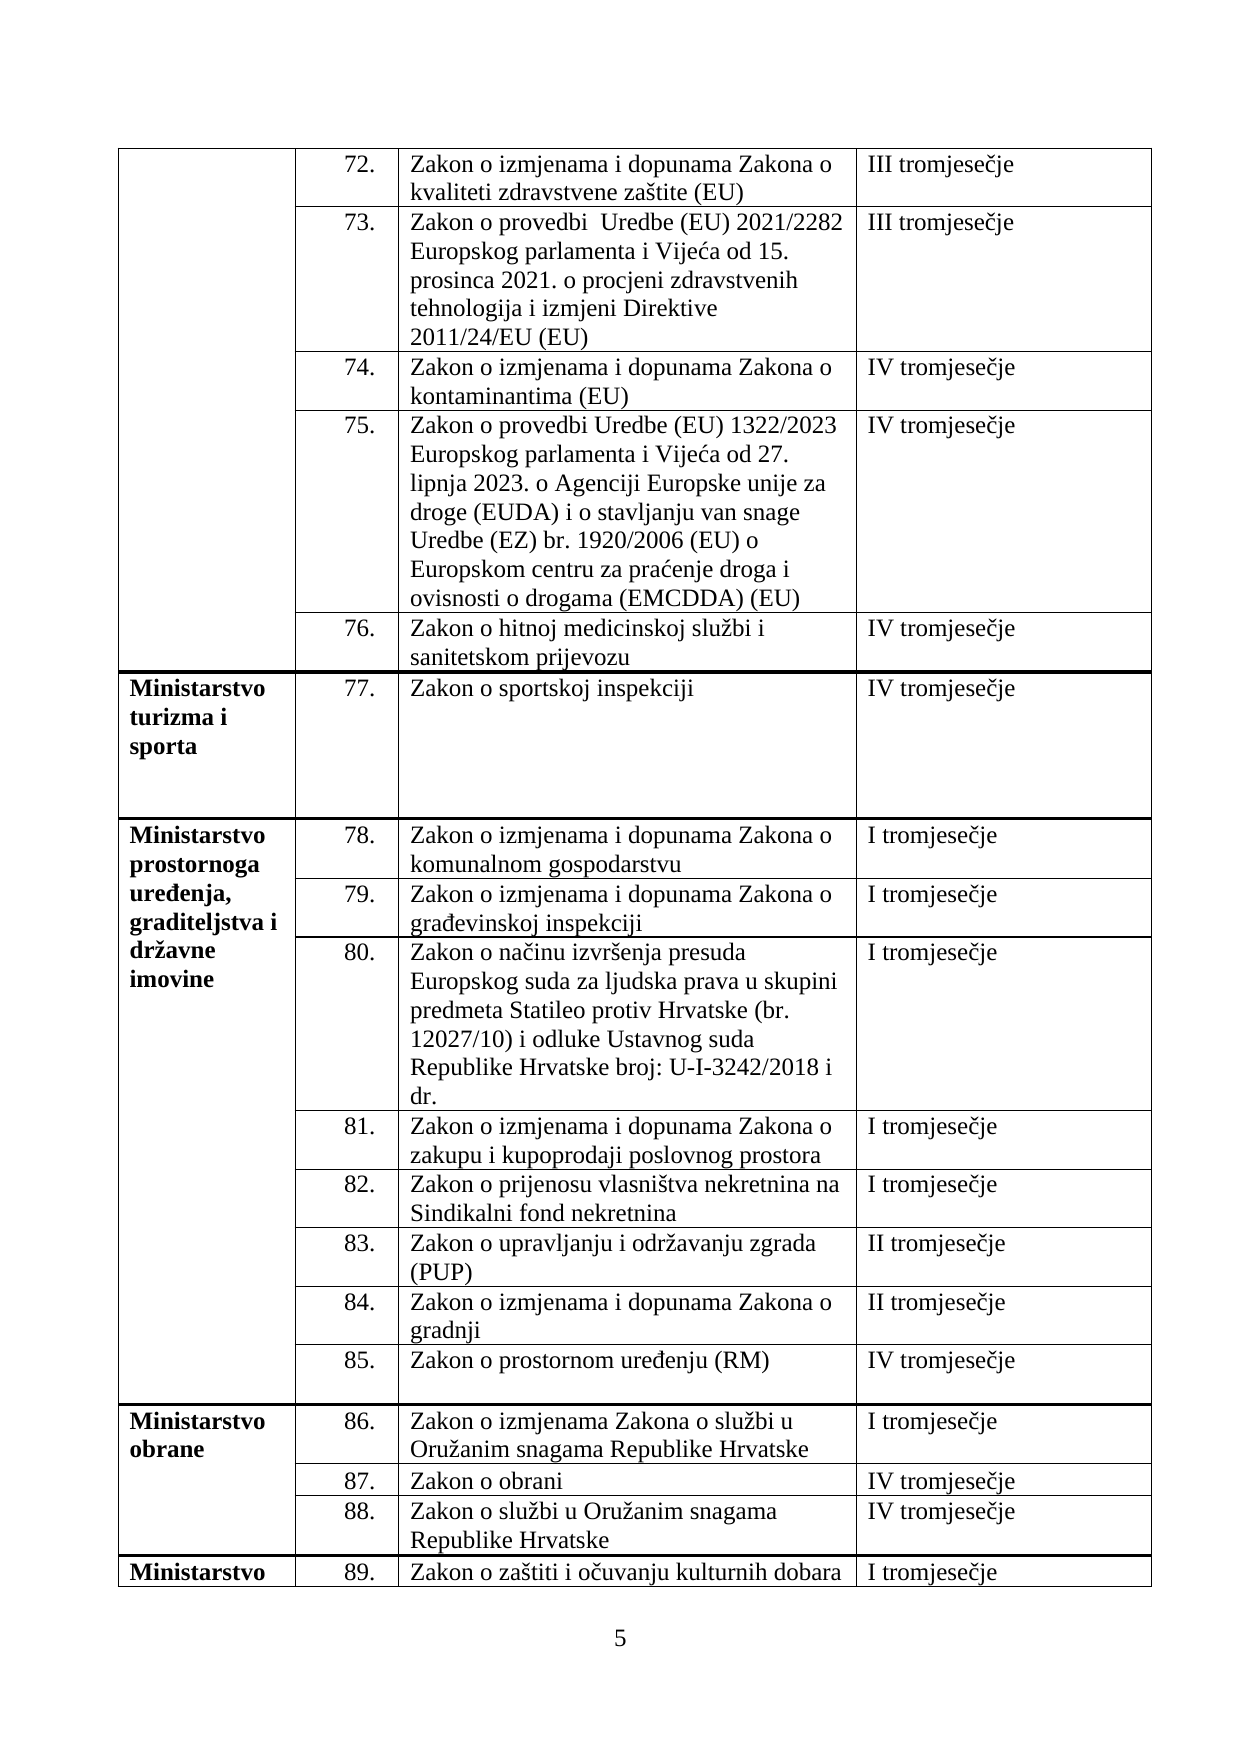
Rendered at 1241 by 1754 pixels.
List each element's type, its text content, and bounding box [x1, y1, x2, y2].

table_cell [296, 938, 398, 1110]
table_cell Zakon o izmjenama i dopunama Zakona o kontaminantima (EU) [399, 352, 856, 409]
table_cell [296, 1111, 398, 1168]
table_cell [296, 1170, 398, 1227]
table_cell IV tromjesečje [857, 1345, 1151, 1403]
table_cell Zakon o izmjenama i dopunama Zakona o građevinskoj inspekciji [399, 879, 856, 936]
table_cell [296, 1557, 398, 1586]
table_cell [296, 1228, 398, 1286]
table_cell Zakon o hitnoj medicinskoj službi i sanitetskom prijevozu [399, 613, 856, 670]
table_cell III tromjesečje [857, 149, 1151, 206]
table_cell Zakon o prijenosu vlasništva nekretnina na Sindikalni fond nekretnina [399, 1170, 856, 1227]
table_cell II tromjesečje [857, 1287, 1151, 1344]
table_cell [119, 1557, 295, 1586]
table_cell [296, 613, 398, 670]
table_cell [296, 1287, 398, 1344]
table_cell [296, 207, 398, 351]
table_cell [296, 149, 398, 206]
table_cell Ministarstvo turizma i sporta [119, 674, 295, 817]
table_cell Zakon o provedbi Uredbe (EU) 1322/2023 Europskog parlamenta i Vijeća od 27. lipnja 2023. o Agenciji Europske unije za droge (EUDA) i o stavljanju van snage Uredbe (EZ) br. 1920/2006 (EU) o Europskom centru za praćenje droga i ovisnosti o drogama (EMCDDA) (EU) [399, 411, 856, 612]
table_cell Zakon o provedbi Uredbe (EU) 2021/2282 Europskog parlamenta i Vijeća od 15. prosinca 2021. o procjeni zdravstvenih tehnologija i izmjeni Direktive 2011/24/EU (EU) [399, 207, 856, 351]
table_cell IV tromjesečje [857, 674, 1151, 817]
table_cell [296, 1345, 398, 1403]
table_cell Zakon o izmjenama i dopunama Zakona o komunalnom gospodarstvu [399, 820, 856, 878]
table_cell I tromjesečje [857, 1170, 1151, 1227]
table_cell II tromjesečje [857, 1228, 1151, 1286]
table_cell I tromjesečje [857, 1406, 1151, 1463]
table_cell IV tromjesečje [857, 1496, 1151, 1554]
table_cell IV tromjesečje [857, 411, 1151, 612]
table_cell Zakon o prostornom uređenju (RM) [399, 1345, 856, 1403]
table_cell [296, 1464, 398, 1495]
table_cell I tromjesečje [857, 938, 1151, 1110]
table_cell [296, 879, 398, 936]
table_cell I tromjesečje [857, 820, 1151, 878]
table_cell I tromjesečje [857, 879, 1151, 936]
table_cell [296, 820, 398, 878]
table_cell [296, 411, 398, 612]
table_cell Zakon o zaštiti i očuvanju kulturnih dobara [399, 1557, 856, 1586]
table_cell Zakon o upravljanju i održavanju zgrada (PUP) [399, 1228, 856, 1286]
table_cell I tromjesečje [857, 1111, 1151, 1168]
table_cell IV tromjesečje [857, 1464, 1151, 1495]
table_cell Zakon o izmjenama i dopunama Zakona o gradnji [399, 1287, 856, 1344]
table_cell Zakon o izmjenama i dopunama Zakona o zakupu i kupoprodaji poslovnog prostora [399, 1111, 856, 1168]
table_cell Zakon o načinu izvršenja presuda Europskog suda za ljudska prava u skupini predmeta Statileo protiv Hrvatske (br. 12027/10) i odluke Ustavnog suda Republike Hrvatske broj: U-I-3242/2018 i dr. [399, 938, 856, 1110]
table_cell Zakon o izmjenama Zakona o službi u Oružanim snagama Republike Hrvatske [399, 1406, 856, 1463]
table_cell [296, 674, 398, 817]
table_cell III tromjesečje [857, 207, 1151, 351]
table_cell I tromjesečje [857, 1557, 1151, 1586]
table_cell Zakon o obrani [399, 1464, 856, 1495]
table_cell Zakon o izmjenama i dopunama Zakona o kvaliteti zdravstvene zaštite (EU) [399, 149, 856, 206]
table_cell [296, 1496, 398, 1554]
table_cell IV tromjesečje [857, 613, 1151, 670]
table_cell Ministarstvo obrane [119, 1406, 295, 1554]
table_cell [296, 1406, 398, 1463]
table_cell Zakon o službi u Oružanim snagama Republike Hrvatske [399, 1496, 856, 1554]
table_cell Zakon o sportskoj inspekciji [399, 674, 856, 817]
table_cell [296, 352, 398, 409]
table_cell IV tromjesečje [857, 352, 1151, 409]
table_cell Ministarstvo prostornoga uređenja, graditeljstva i državne imovine [119, 820, 295, 1403]
